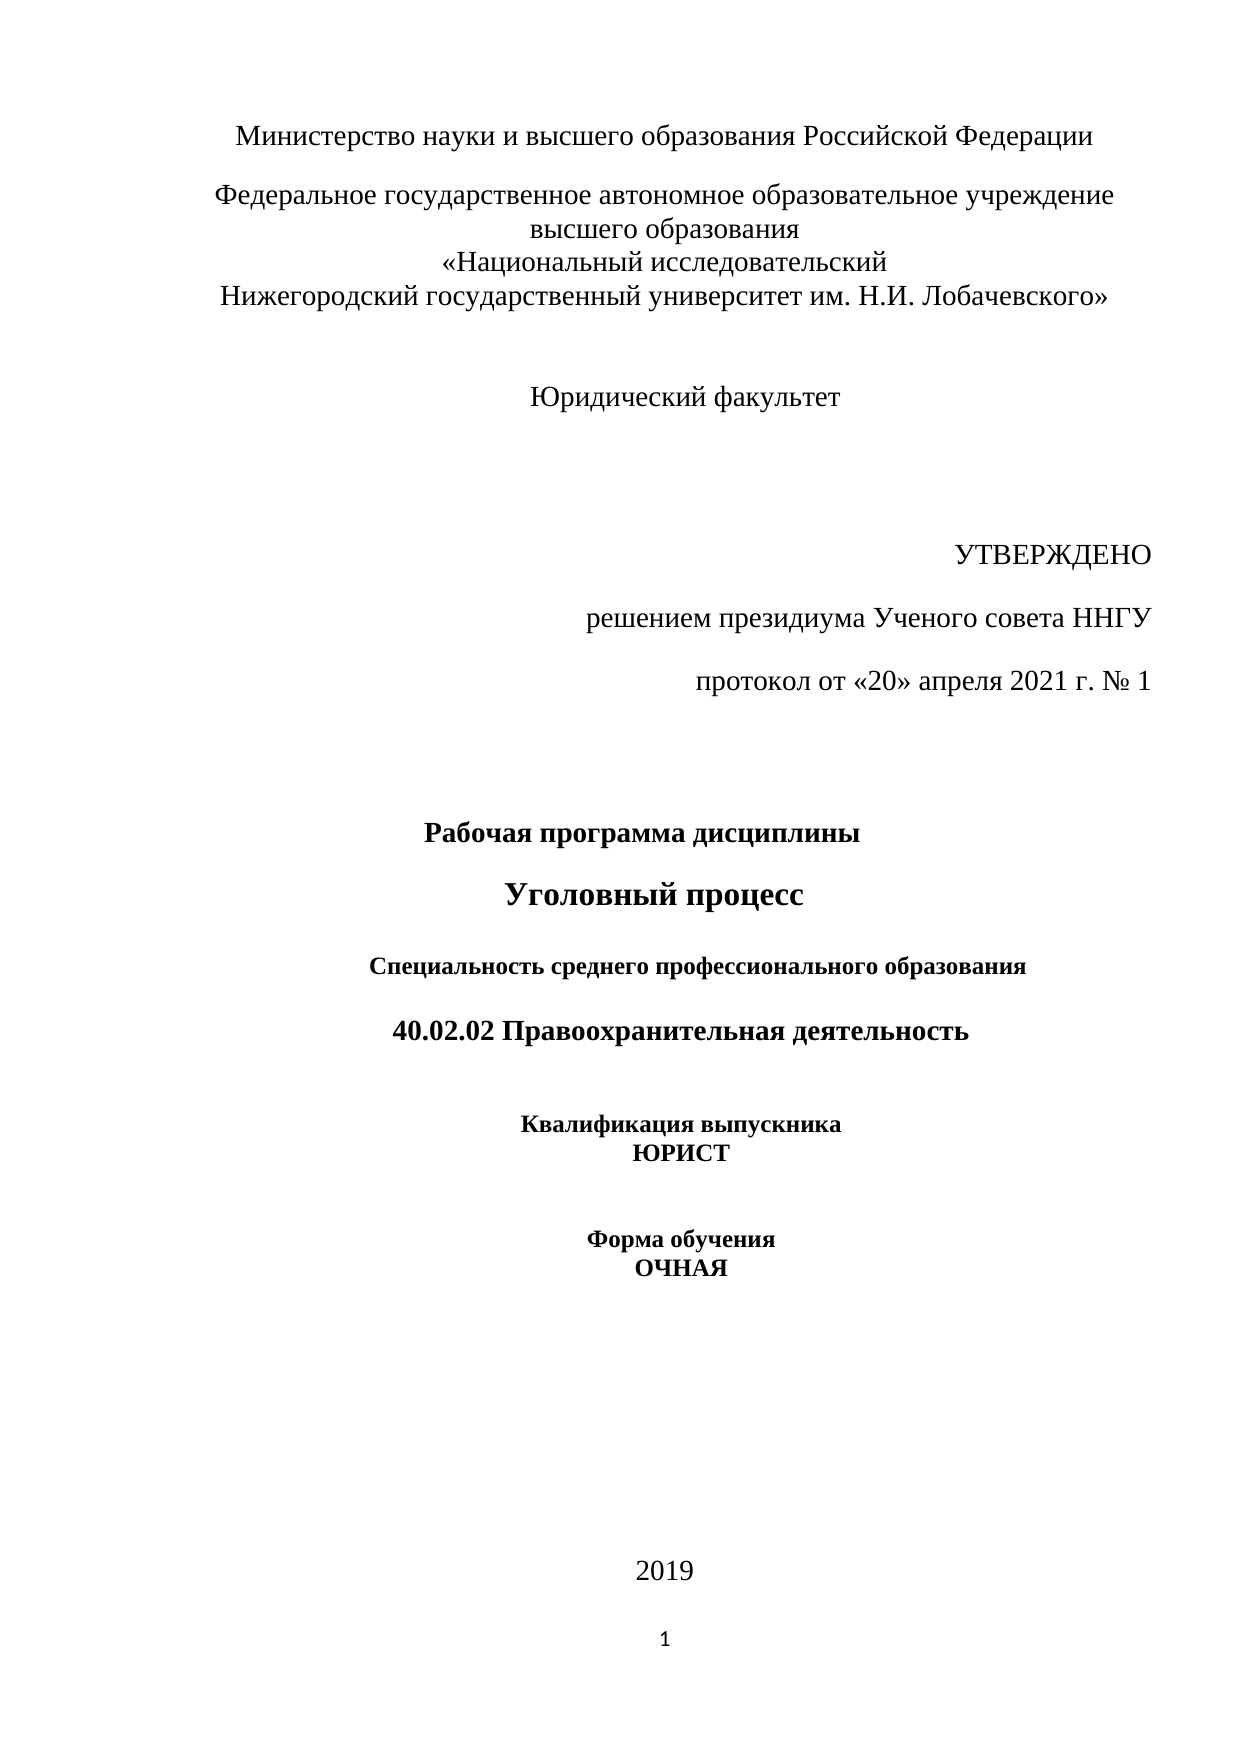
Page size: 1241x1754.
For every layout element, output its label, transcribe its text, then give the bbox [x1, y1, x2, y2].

text Рабочая программа дисциплины [133, 815, 1152, 848]
table_cell 40.02.02 Правоохранительная деятельность Квалификация выпускника ЮРИСТ Форма обучения ОЧНАЯ [277, 980, 1030, 1282]
text 2019 [177, 1553, 1152, 1586]
text высшего образования [177, 211, 1152, 244]
table_header Юридический факультет [226, 379, 1145, 479]
text Министерство науки и высшего образования Российской Федерации [177, 118, 1152, 152]
text решением президиума Ученого совета ННГУ [177, 600, 1152, 633]
table_header Уголовный процесс Специальность среднего профессионального образования [277, 874, 1030, 980]
text Федеральное государственное автономное образовательное учреждение [177, 177, 1152, 211]
text «Национальный исследовательский [177, 244, 1152, 278]
text протокол от «20» апреля 2021 г. № 1 [177, 663, 1152, 696]
text Нижегородский государственный университет им. Н.И. Лобачевского» [177, 278, 1152, 312]
text УТВЕРЖДЕНО [177, 537, 1152, 571]
